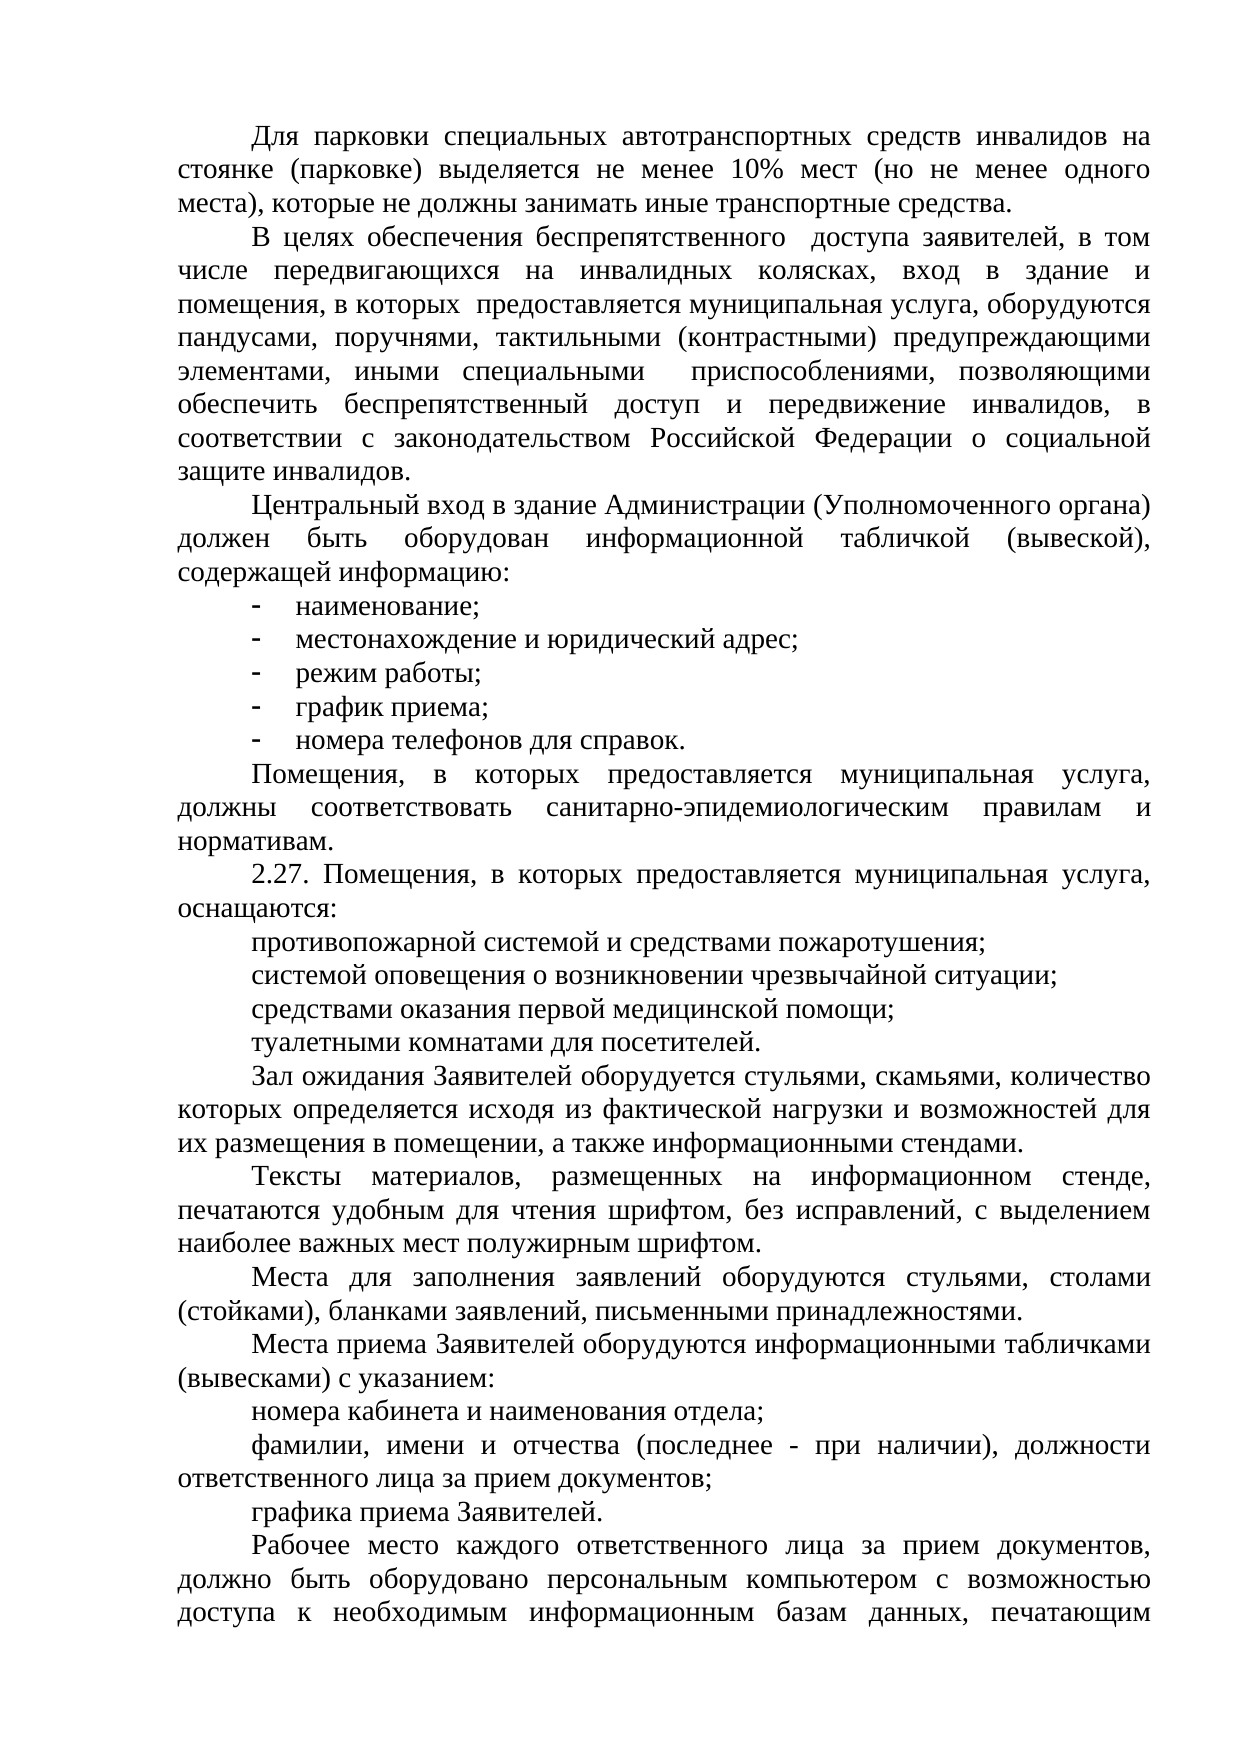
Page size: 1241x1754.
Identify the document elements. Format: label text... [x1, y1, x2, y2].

text противопожарной системой и средствами пожаротушения; [177, 924, 1152, 957]
text номера кабинета и наименования отдела; [177, 1393, 1152, 1427]
text Тексты материалов, размещенных на информационном стенде, печатаются удобным для чтения шрифтом, без исправлений, с выделением наиболее важных мест полужирным шрифтом. [177, 1158, 1152, 1259]
list номера телефонов для справок. [177, 722, 1152, 756]
text Центральный вход в здание Администрации (Уполномоченного органа) должен быть оборудован информационной табличкой (вывеской), содержащей информацию: [177, 487, 1152, 588]
list местонахождение и юридический адрес; [177, 621, 1152, 655]
text 2.27. Помещения, в которых предоставляется муниципальная услуга, оснащаются: [177, 857, 1152, 924]
text В целях обеспечения беспрепятственного доступа заявителей, в том числе передвигающихся на инвалидных колясках, вход в здание и помещения, в которых предоставляется муниципальная услуга, оборудуются пандусами, поручнями, тактильными (контрастными) предупреждающими элементами, иными специальными приспособлениями, позволяющими обеспечить беспрепятственный доступ и передвижение инвалидов, в соответствии с законодательством Российской Федерации о социальной защите инвалидов. [177, 219, 1152, 487]
text фамилии, имени и отчества (последнее - при наличии), должности ответственного лица за прием документов; [177, 1427, 1152, 1494]
text туалетными комнатами для посетителей. [177, 1024, 1152, 1058]
text Для парковки специальных автотранспортных средств инвалидов на стоянке (парковке) выделяется не менее 10% мест (но не менее одного места), которые не должны занимать иные транспортные средства. [177, 118, 1152, 219]
text средствами оказания первой медицинской помощи; [177, 991, 1152, 1024]
text системой оповещения о возникновении чрезвычайной ситуации; [177, 957, 1152, 991]
text Зал ожидания Заявителей оборудуется стульями, скамьями, количество которых определяется исходя из фактической нагрузки и возможностей для их размещения в помещении, а также информационными стендами. [177, 1058, 1152, 1158]
text Места приема Заявителей оборудуются информационными табличками (вывесками) с указанием: [177, 1326, 1152, 1393]
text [177, 1527, 1152, 1628]
list режим работы; [177, 655, 1152, 689]
text графика приема Заявителей. [177, 1494, 1152, 1527]
text Места для заполнения заявлений оборудуются стульями, столами (стойками), бланками заявлений, письменными принадлежностями. [177, 1259, 1152, 1326]
text Помещения, в которых предоставляется муниципальная услуга, должны соответствовать санитарно-эпидемиологическим правилам и нормативам. [177, 756, 1152, 857]
list график приема; [177, 689, 1152, 722]
list наименование; [177, 588, 1152, 621]
